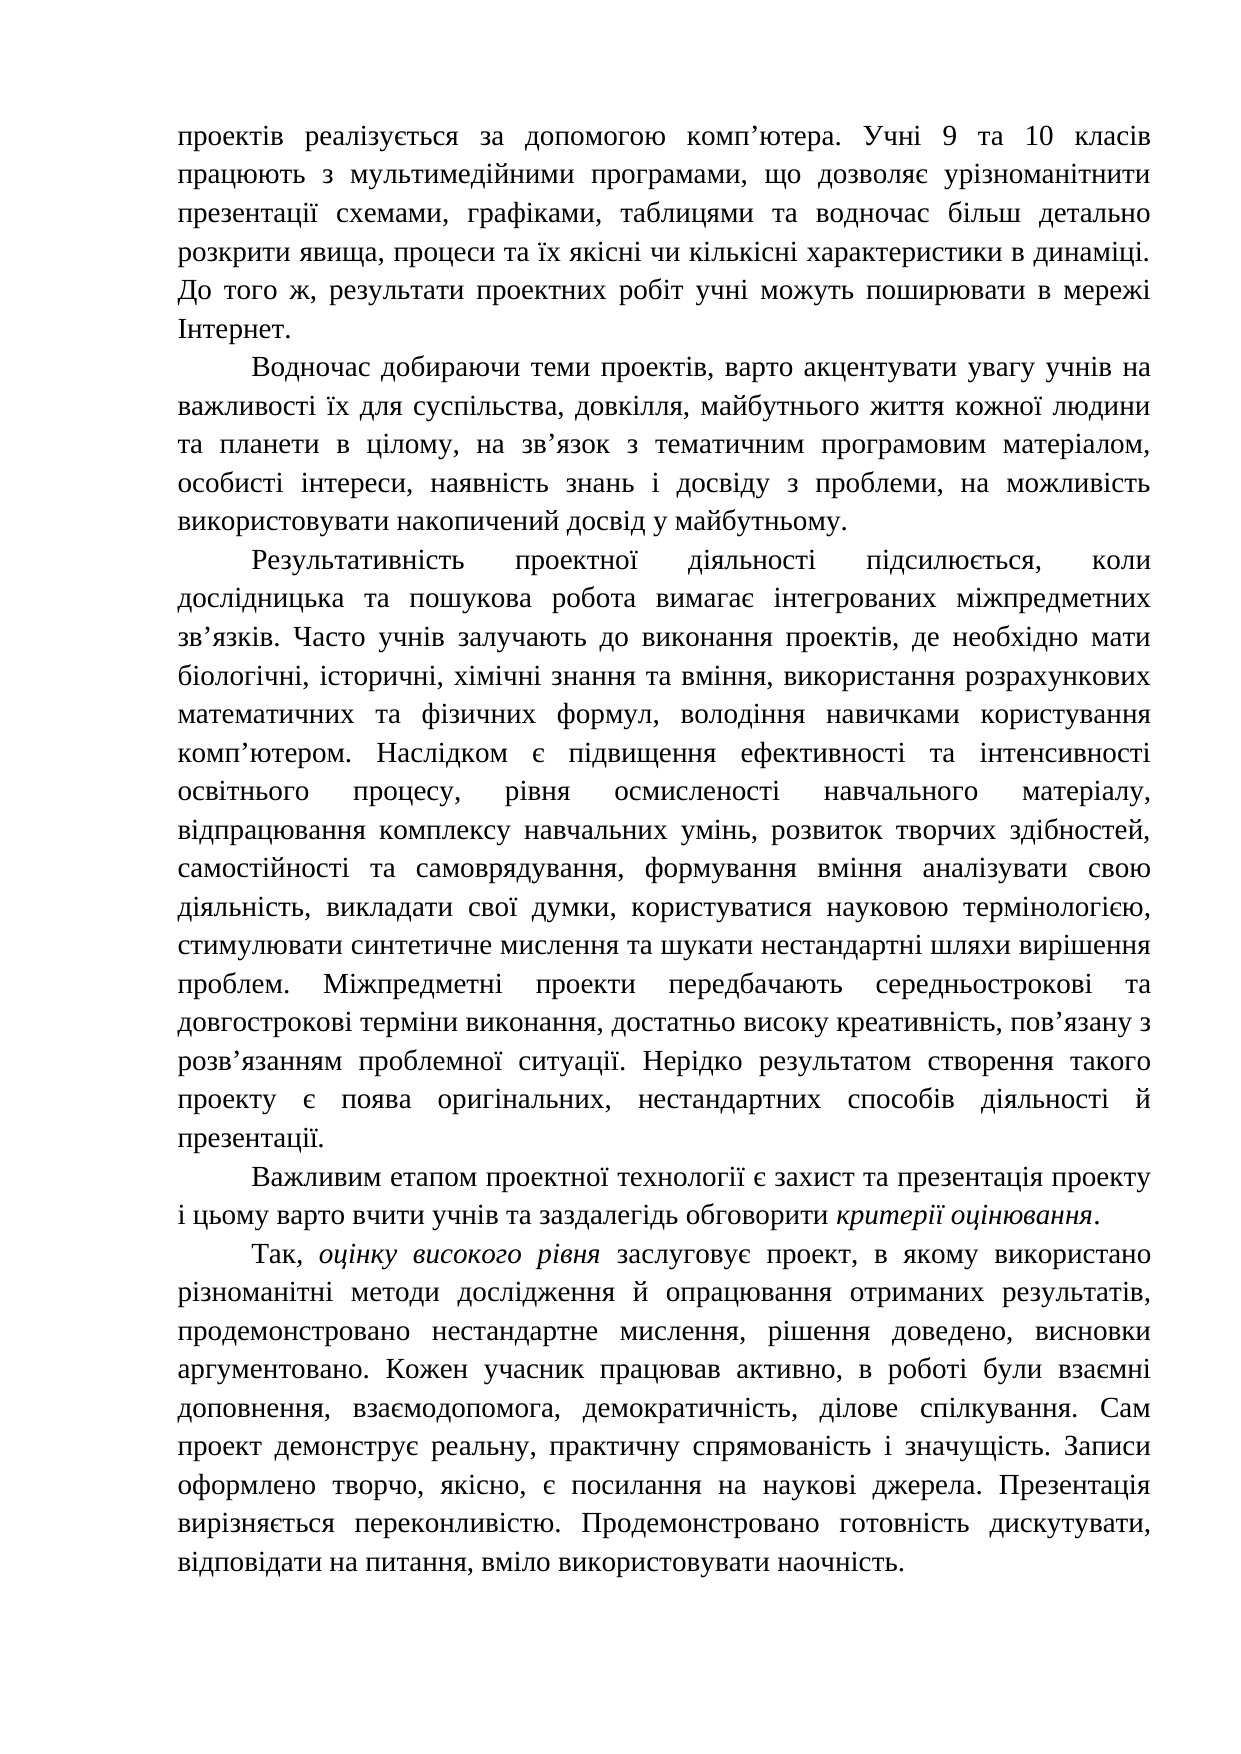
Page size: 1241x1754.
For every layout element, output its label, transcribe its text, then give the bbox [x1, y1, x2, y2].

text Важливим етапом проектної технології є захист та презентація проекту і цьому варто вчити учнів та заздалегідь обговорити критерії оцінювання. [177, 1159, 1152, 1231]
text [177, 118, 1152, 344]
text Так, оцінку високого рівня заслуговує проект, в якому використано різноманітні методи дослідження й опрацювання отриманих результатів, продемонстровано нестандартне мислення, рішення доведено, висновки аргументовано. Кожен учасник працював активно, в роботі були взаємні доповнення, взаємодопомога, демократичність, ділове спілкування. Сам проект демонструє реальну, практичну спрямованість і значущість. Записи оформлено творчо, якісно, є посилання на наукові джерела. Презентація вирізняється переконливістю. Продемонстровано готовність дискутувати, відповідати на питання, вміло використовувати наочність. [177, 1236, 1152, 1578]
text Результативність проектної діяльності підсилюється, коли дослідницька та пошукова робота вимагає інтегрованих міжпредметних зв’язків. Часто учнів залучають до виконання проектів, де необхідно мати біологічні, історичні, хімічні знання та вміння, використання розрахункових математичних та фізичних формул, володіння навичками користування комп’ютером. Наслідком є підвищення ефективності та інтенсивності освітнього процесу, рівня осмисленості навчального матеріалу, відпрацювання комплексу навчальних умінь, розвиток творчих здібностей, самостійності та самоврядування, формування вміння аналізувати свою діяльність, викладати свої думки, користуватися науковою термінологією, стимулювати синтетичне мислення та шукати нестандартні шляхи вирішення проблем. Міжпредметні проекти передбачають середньострокові та довгострокові терміни виконання, достатньо високу креативність, пов’язану з розв’язанням проблемної ситуації. Нерідко результатом створення такого проекту є поява оригінальних, нестандартних способів діяльності й презентації. [177, 542, 1152, 1154]
text Водночас добираючи теми проектів, варто акцентувати увагу учнів на важливості їх для суспільства, довкілля, майбутнього життя кожної людини та планети в цілому, на зв’язок з тематичним програмовим матеріалом, особисті інтереси, наявність знань і досвіду з проблеми, на можливість використовувати накопичений досвід у майбутньому. [177, 349, 1152, 537]
